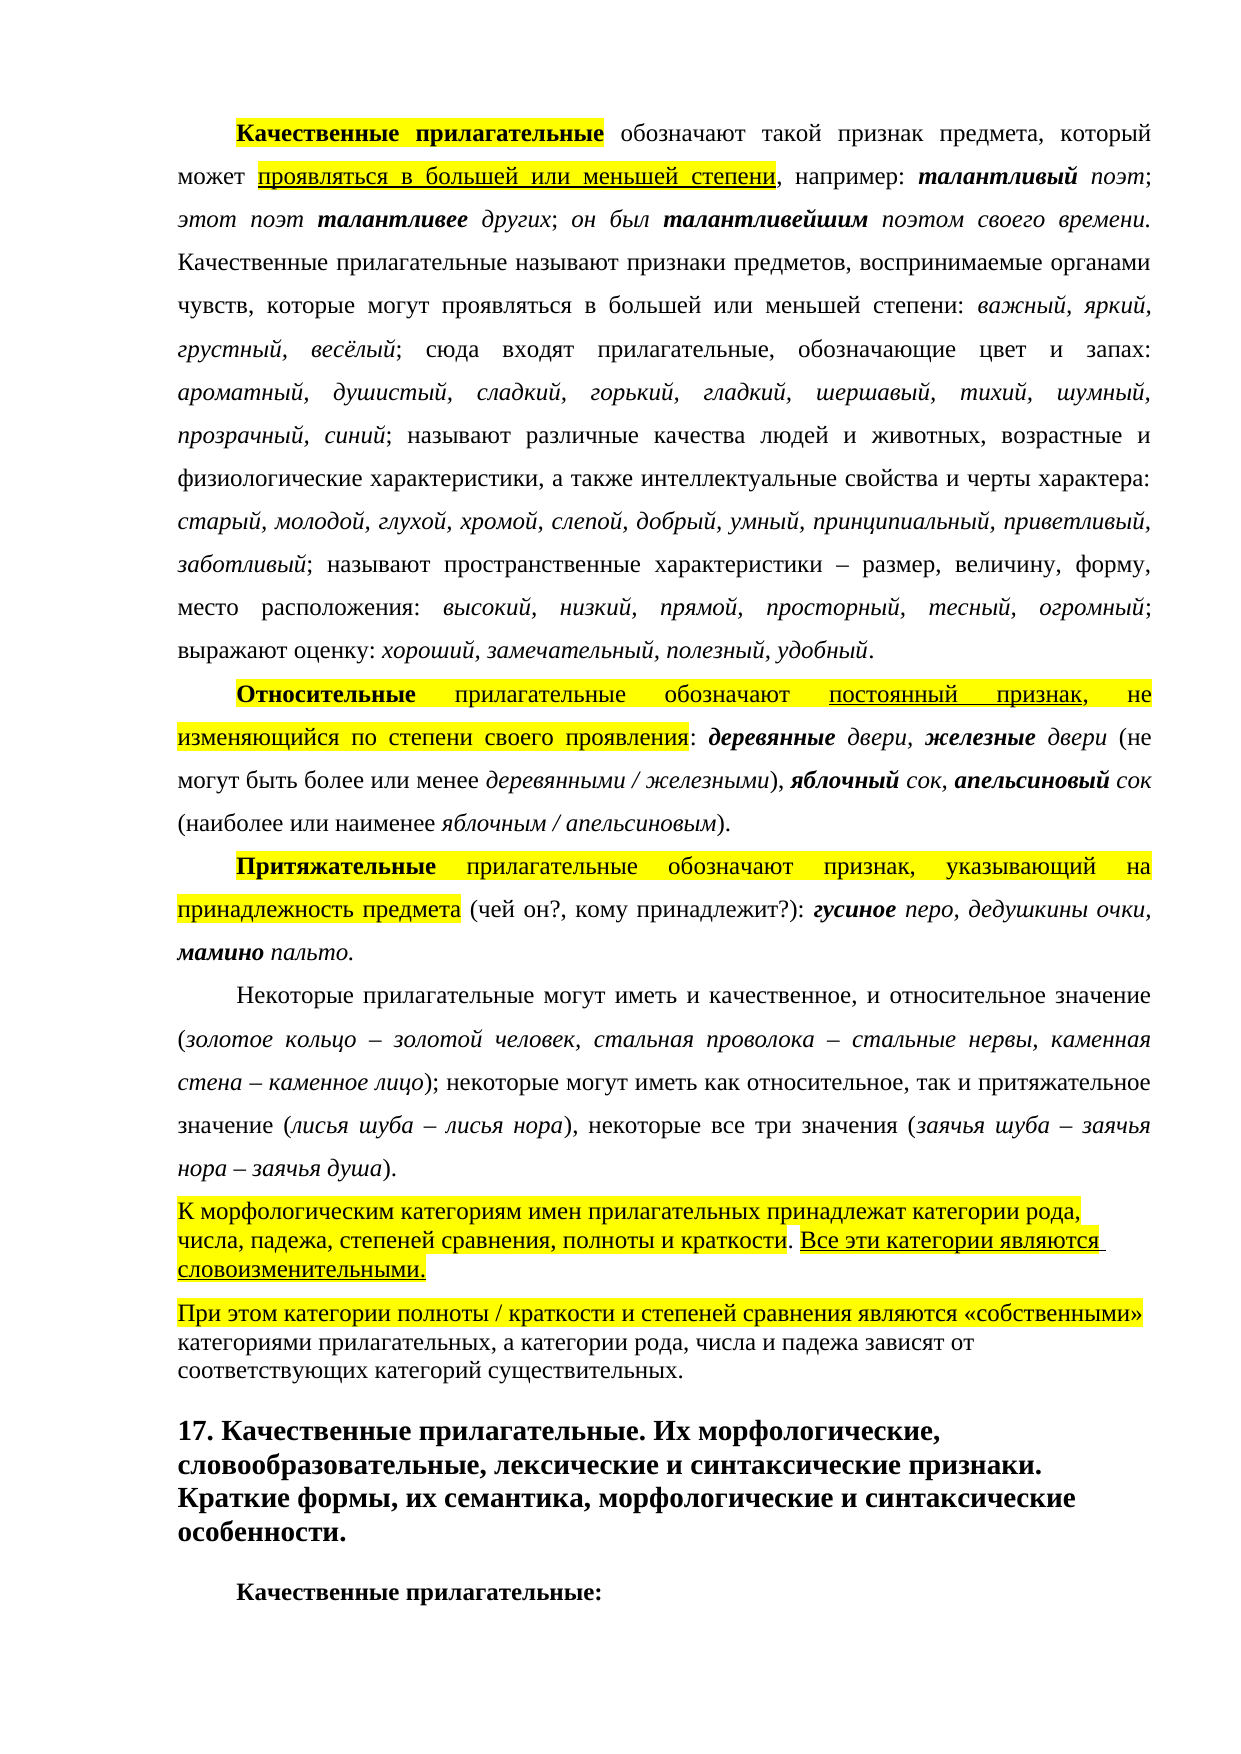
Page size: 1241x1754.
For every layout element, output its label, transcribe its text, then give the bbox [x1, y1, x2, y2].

text 17. Качественные прилагательные. Их морфологические, словообразовательные, лексические и синтаксические признаки. Краткие формы, их семантика, морфологические и синтаксические особенности. [177, 1413, 1152, 1548]
text При этом категории полноты / краткости и степеней сравнения являются «собственными» категориями прилагательных, а категории рода, числа и падежа зависят от соответствующих категорий существительных. [177, 1298, 1152, 1384]
text Относительные прилагательные обозначают постоянный признак, не изменяющийся по степени своего проявления: деревянные двери, железные двери (не могут быть более или менее деревянными / железными), яблочный сок, апельсиновый сок (наиболее или наименее яблочным / апельсиновым). [177, 679, 1152, 837]
text Притяжательные прилагательные обозначают признак, указывающий на принадлежность предмета (чей он?, кому принадлежит?): гусиное перо, дедушкины очки, мамино пальто. [177, 851, 1152, 966]
text К морфологическим категориям имен прилагательных принадлежат категории рода, числа, падежа, степеней сравнения, полноты и краткости. Все эти категории являются словоизменительными. [426, 1196, 1152, 1282]
text Некоторые прилагательные могут иметь и качественное, и относительное значение (золотое кольцо – золотой человек, стальная проволока – стальные нервы, каменная стена – каменное лицо); некоторые могут иметь как относительное, так и притяжательное значение (лисья шуба – лисья нора), некоторые все три значения (заячья шуба – заячья нора – заячья душа). [177, 981, 1152, 1182]
text Качественные прилагательные обозначают такой признак предмета, который может проявляться в большей или меньшей степени, например: талантливый поэт; этот поэт талантливее других; он был талантливейшим поэтом своего времени. Качественные прилагательные называют признаки предметов, воспринимаемые органами чувств, которые могут проявляться в большей или меньшей степени: важный, яркий, грустный, весёлый; сюда входят прилагательные, обозначающие цвет и запах: ароматный, душистый, сладкий, горький, гладкий, шершавый, тихий, шумный, прозрачный, синий; называют различные качества людей и животных, возрастные и физиологические характеристики, а также интеллектуальные свойства и черты характера: старый, молодой, глухой, хромой, слепой, добрый, умный, принципиальный, приветливый, заботливый; называют пространственные характеристики – размер, величину, форму, место расположения: высокий, низкий, прямой, просторный, тесный, огромный; выражают оценку: хороший, замечательный, полезный, удобный. [177, 118, 1152, 664]
text Качественные прилагательные: [177, 1577, 1152, 1606]
